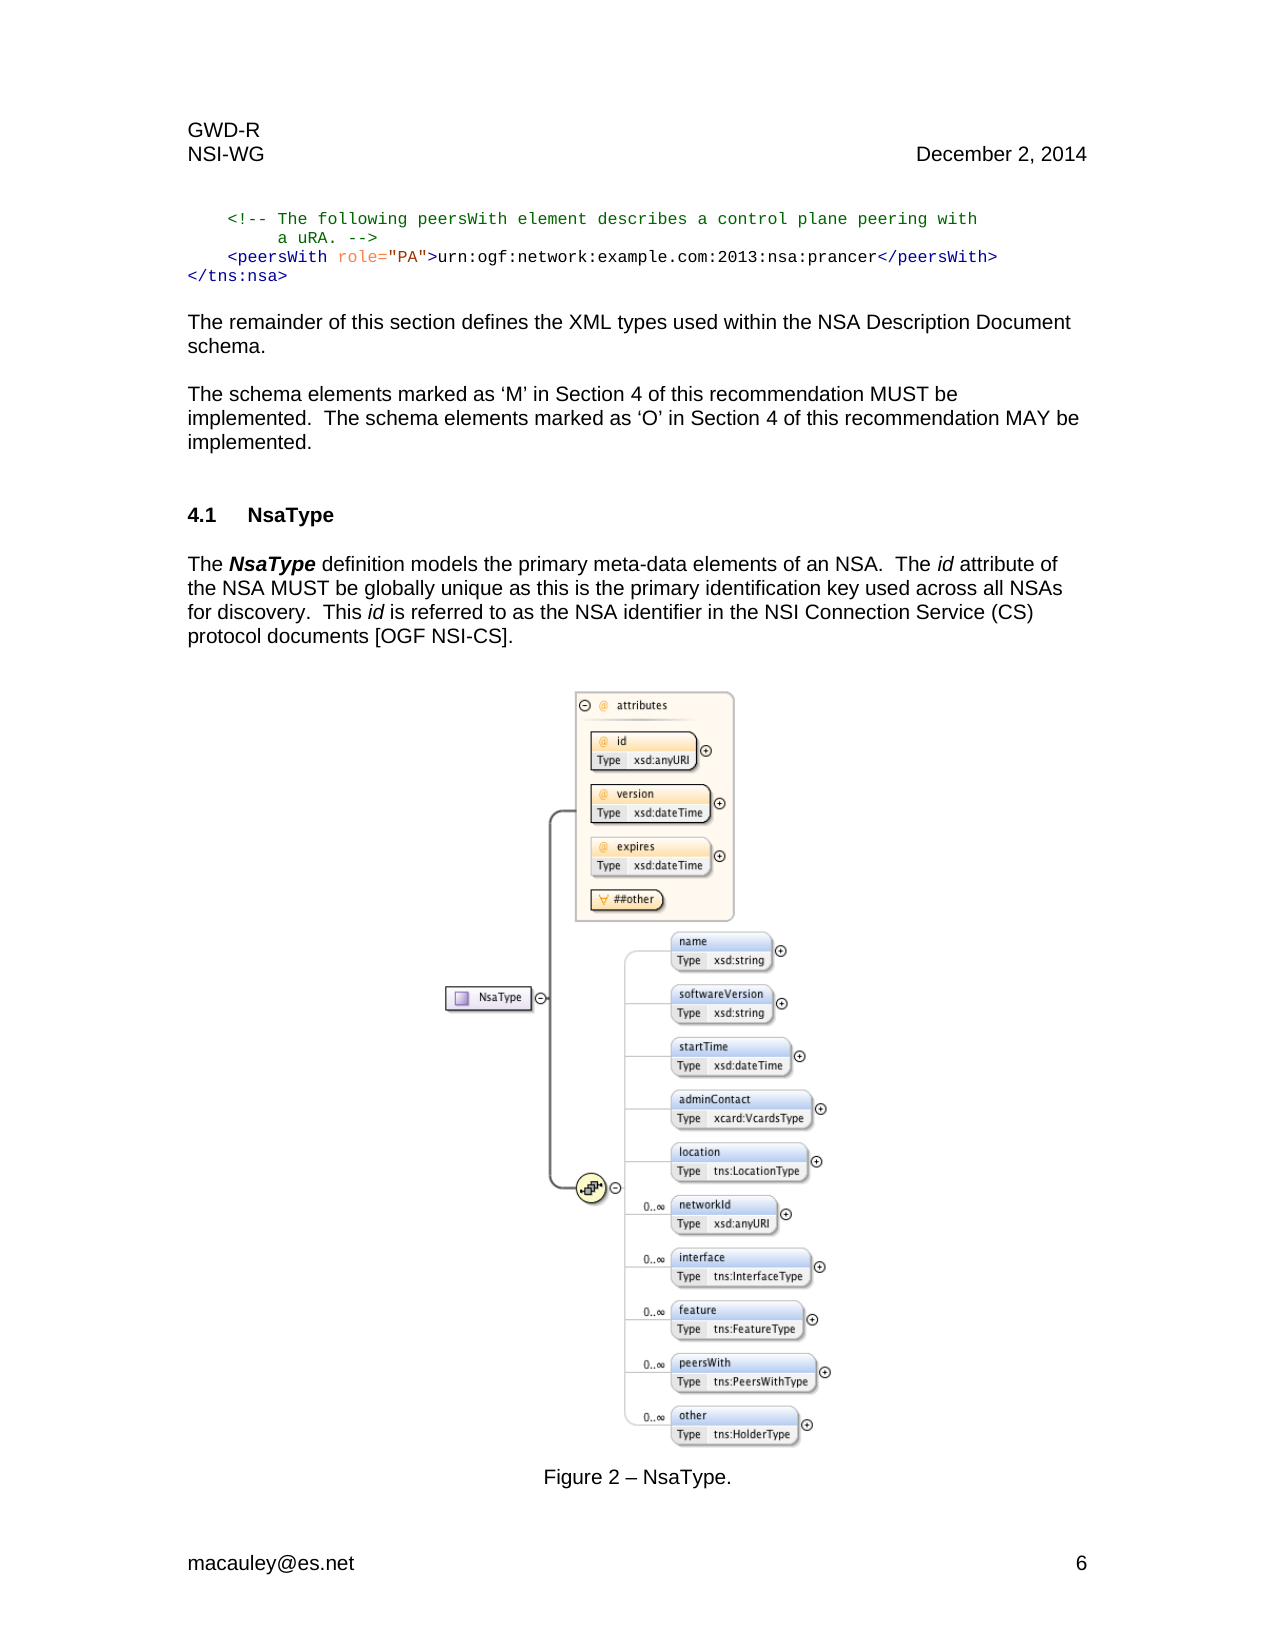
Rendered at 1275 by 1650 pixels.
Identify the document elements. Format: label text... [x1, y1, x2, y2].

text The remainder of this section defines the XML types used within the NSA Description Document schema. [187, 310, 1088, 358]
subtitle NsaType [187, 503, 1088, 527]
text The schema elements marked as ‘M’ in Section 4 of this recommendation MUST be implemented. The schema elements marked as ‘O’ in Section 4 of this recommendation MAY be implemented. [187, 382, 1088, 454]
picture [439, 684, 836, 1453]
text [187, 192, 1088, 286]
text The NsaType definition models the primary meta-data elements of an NSA. The id attribute of the NSA MUST be globally unique as this is the primary identification key used across all NSAs for discovery. This id is referred to as the NSA identifier in the NSI Connection Service (CS) protocol documents [OGF NSI-CS]. [187, 552, 1088, 648]
